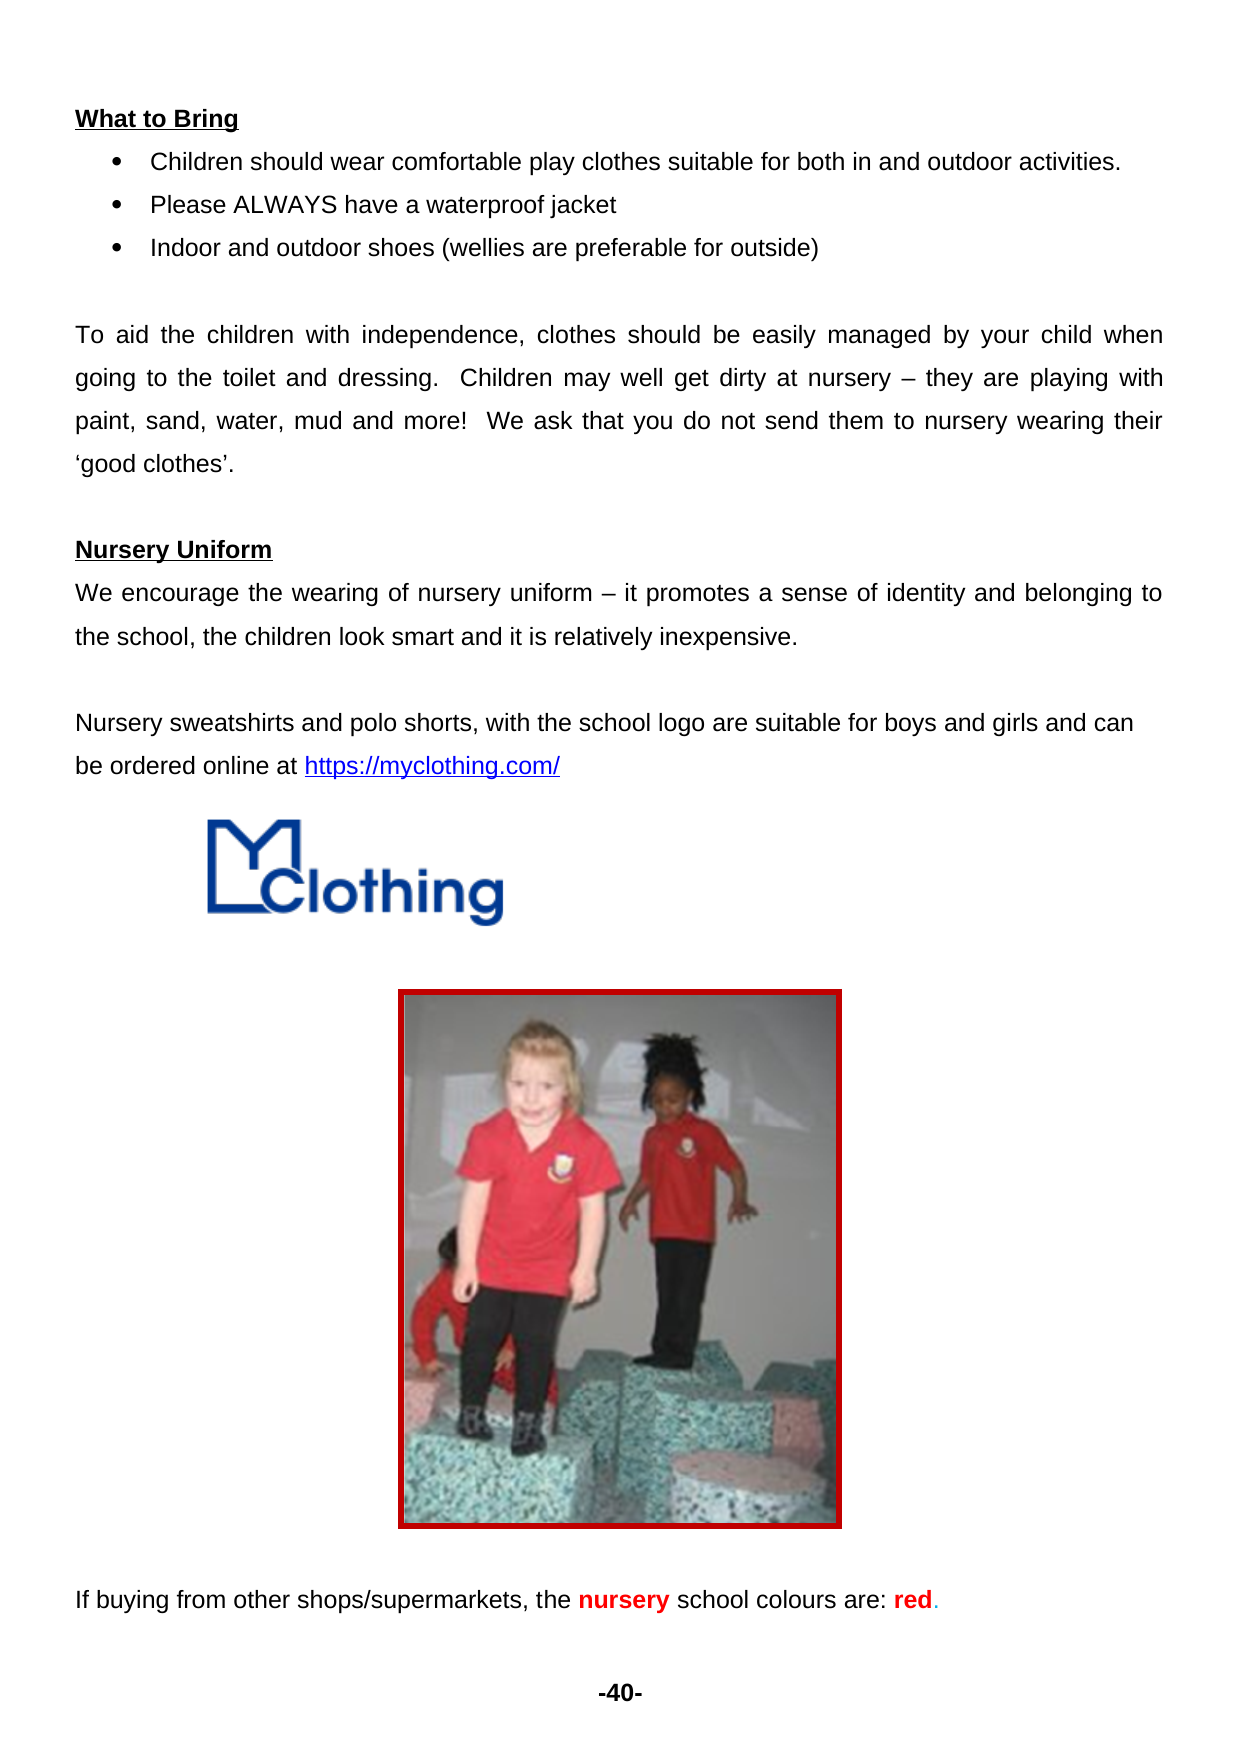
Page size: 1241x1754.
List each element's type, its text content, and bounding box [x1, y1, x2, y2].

list Please ALWAYS have a waterproof jacket [112, 190, 1165, 219]
picture [404, 995, 836, 1523]
text Nursery Uniform [75, 535, 1165, 564]
text What to Bring [75, 104, 1165, 132]
text Nursery sweatshirts and polo shorts, with the school logo are suitable for boys and girls and can be ordered online at https://myclothing.com/ [75, 708, 1165, 780]
picture [206, 818, 505, 928]
text If buying from other shops/supermarkets, the nursery school colours are: red. [75, 1585, 1165, 1613]
list Indoor and outdoor shoes (wellies are preferable for outside) [112, 233, 1165, 262]
text To aid the children with independence, clothes should be easily managed by your child when going to the toilet and dressing. Children may well get dirty at nursery – they are playing with paint, sand, water, mud and more! We ask that you do not send them to nursery wearing their ‘good clothes’. [75, 320, 1165, 478]
text We encourage the wearing of nursery uniform – it promotes a sense of identity and belonging to the school, the children look smart and it is relatively inexpensive. [75, 578, 1165, 650]
list Children should wear comfortable play clothes suitable for both in and outdoor activities. [112, 147, 1165, 176]
